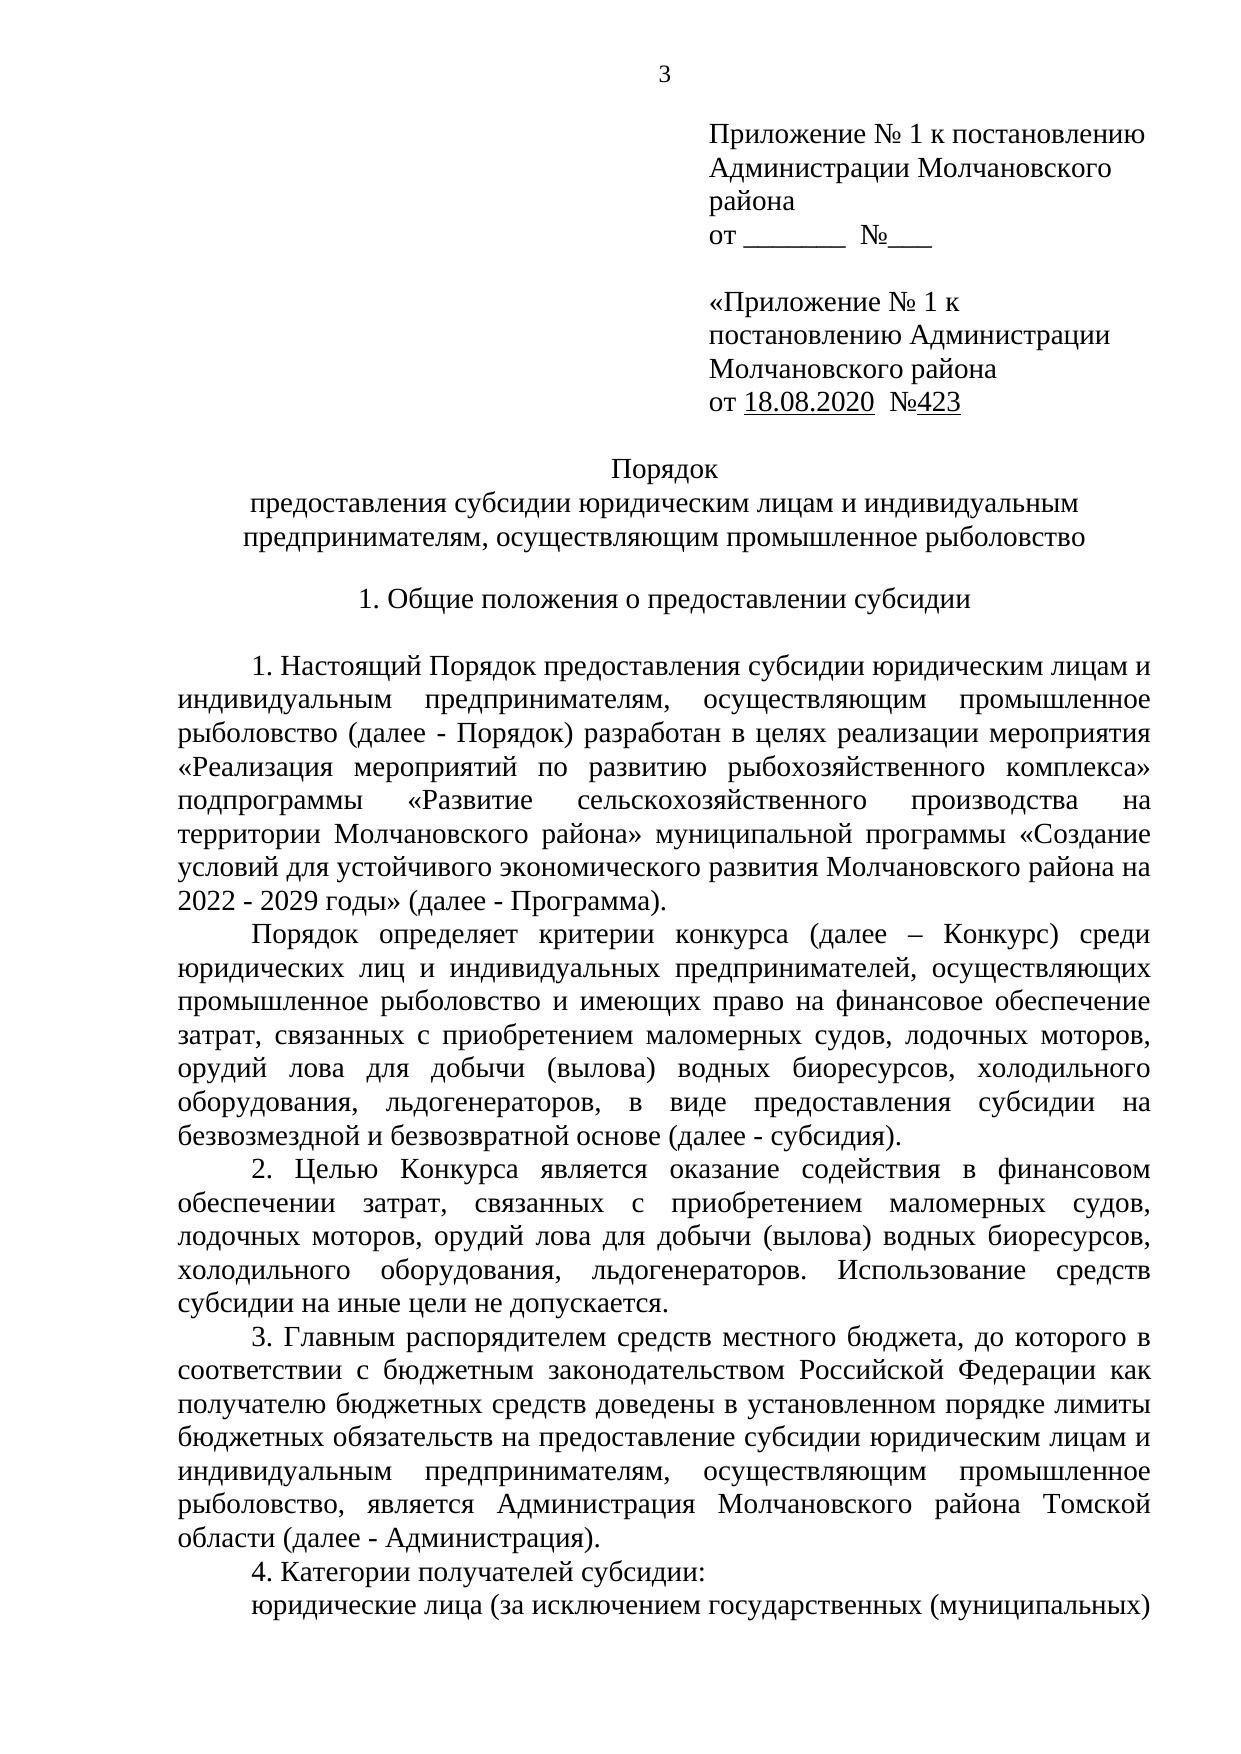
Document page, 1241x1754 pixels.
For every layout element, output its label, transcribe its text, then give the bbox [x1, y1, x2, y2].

text 3. Главным распорядителем средств местного бюджета, до которого в соответствии с бюджетным законодательством Российской Федерации как получателю бюджетных средств доведены в установленном порядке лимиты бюджетных обязательств на предоставление субсидии юридическим лицам и индивидуальным предпринимателям, осуществляющим промышленное рыболовство, является Администрация Молчановского района Томской области (далее - Администрация). [177, 1319, 1152, 1554]
text предоставления субсидии юридическим лицам и индивидуальным предпринимателям, осуществляющим промышленное рыболовство [177, 485, 1152, 552]
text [177, 1587, 1152, 1621]
text 2. Целью Конкурса является оказание содействия в финансовом обеспечении затрат, связанных с приобретением маломерных судов, лодочных моторов, орудий лова для добычи (вылова) водных биоресурсов, холодильного оборудования, льдогенераторов. Использование средств субсидии на иные цели не допускается. [177, 1151, 1152, 1319]
text Порядок определяет критерии конкурса (далее – Конкурс) среди юридических лиц и индивидуальных предпринимателей, осуществляющих промышленное рыболовство и имеющих право на финансовое обеспечение затрат, связанных с приобретением маломерных судов, лодочных моторов, орудий лова для добычи (вылова) водных биоресурсов, холодильного оборудования, льдогенераторов, в виде предоставления субсидии на безвозмездной и безвозвратной основе (далее - субсидия). [177, 916, 1152, 1151]
text «Приложение № 1 к постановлению Администрации Молчановского района [709, 284, 1152, 384]
text Порядок [177, 452, 1152, 485]
text от _______ №___ [709, 217, 1152, 250]
text Приложение № 1 к постановлению Администрации Молчановского района [709, 116, 1152, 217]
text 1. Настоящий Порядок предоставления субсидии юридическим лицам и индивидуальным предпринимателям, осуществляющим промышленное рыболовство (далее - Порядок) разработан в целях реализации мероприятия «Реализация мероприятий по развитию рыбохозяйственного комплекса» подпрограммы «Развитие сельскохозяйственного производства на территории Молчановского района» муниципальной программы «Создание условий для устойчивого экономического развития Молчановского района на 2022 - 2029 годы» (далее - Программа). [177, 648, 1152, 916]
text от 18.08.2020 №423 [709, 384, 1152, 418]
text 4. Категории получателей субсидии: [177, 1554, 1152, 1587]
text 1. Общие положения о предоставлении субсидии [177, 581, 1152, 614]
